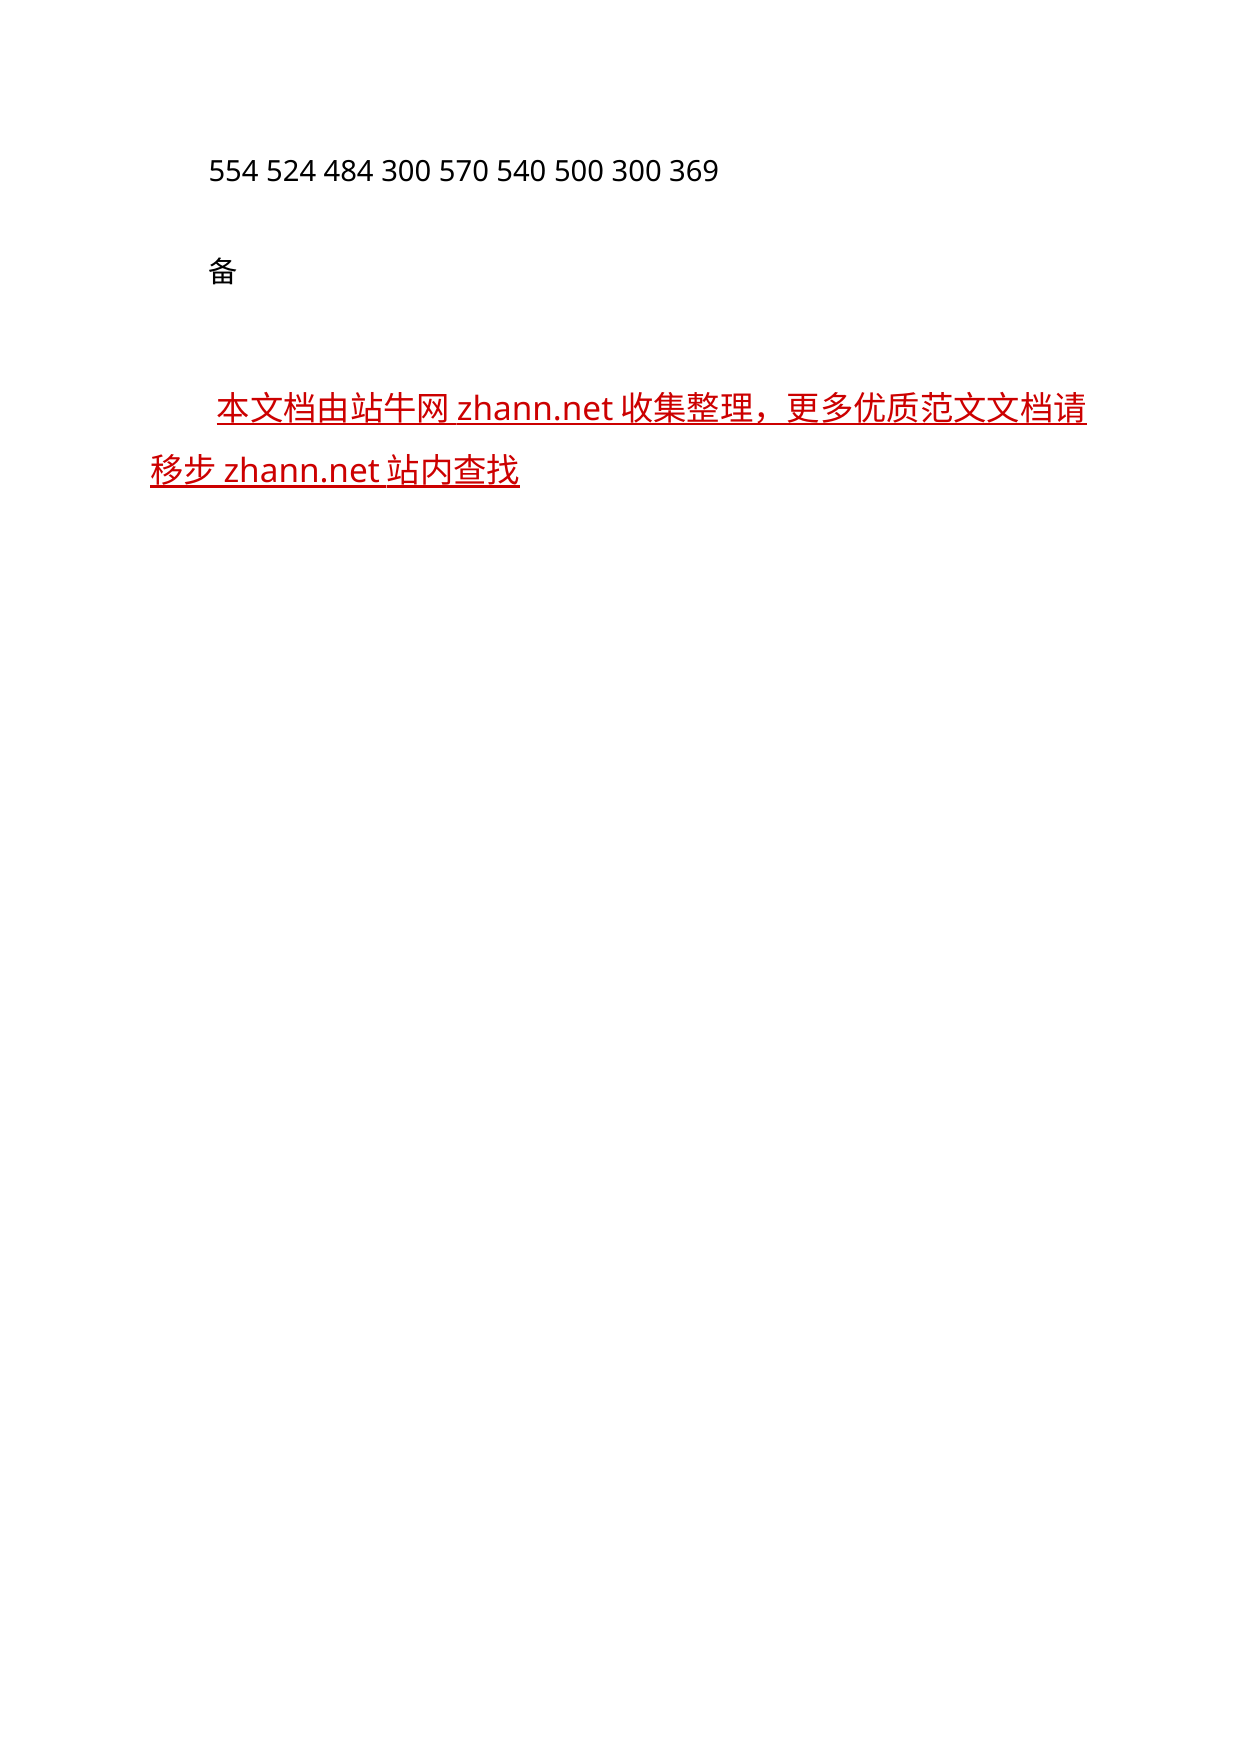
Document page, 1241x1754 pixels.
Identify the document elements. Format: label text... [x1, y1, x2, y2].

text 本文档由站牛网zhann.net收集整理，更多优质范文文档请移步zhann.net站内查找 [150, 381, 1090, 493]
text 备 [150, 248, 1090, 291]
text 554 524 484 300 570 540 500 300 369 [150, 150, 1090, 190]
